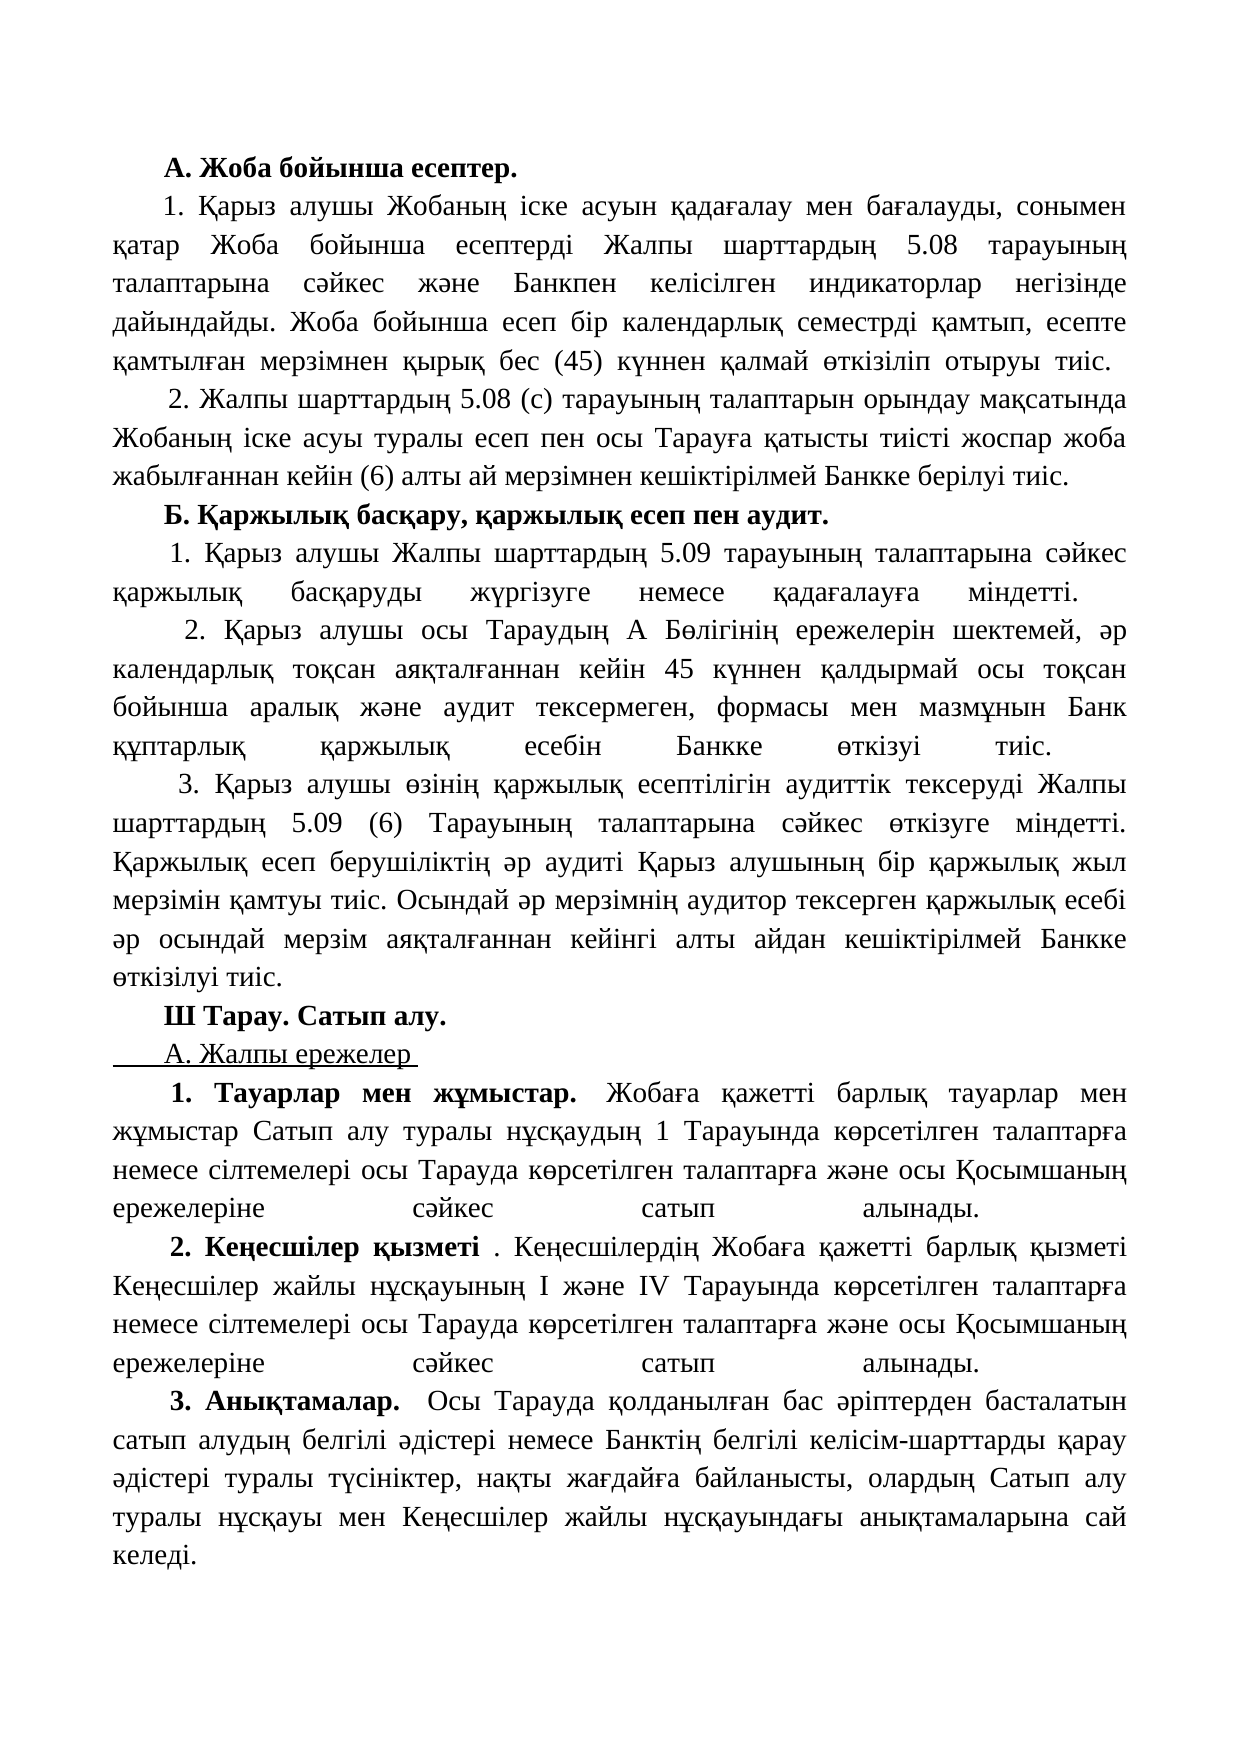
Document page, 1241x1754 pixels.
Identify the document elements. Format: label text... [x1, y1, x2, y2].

text Ш Тарау. Сатып алу. [112, 998, 1128, 1031]
text А. Жоба бойынша есептер. [112, 150, 1128, 183]
text Б. Қаржылық басқару, қаржылық есеп пен аудит. [112, 497, 1128, 530]
text 1. Қарыз алушы Жалпы шарттардың 5.09 тарауының талаптарына сәйкес қаржылық басқаруды жүргізуге немесе қадағалауға міндетті. 2. Қарыз алушы осы Тараудың А Бөлігінің ережелерін шектемей, әр календарлық тоқсан аяқталғаннан кейін 45 күннен қалдырмай осы тоқсан бойынша аралық және аудит тексермеген, формасы мен мазмұнын Банк құптарлық қаржылық есебін Банкке өткізуі тиіс. 3. Қарыз алушы өзінің қаржылық есептілігін аудиттік тексеруді Жалпы шарттардың 5.09 (6) Тарауының талаптарына сәйкес өткізуге міндетті. Қаржылық есеп берушіліктің әр аудиті Қарыз алушының бір қаржылық жыл мерзімін қамтуы тиіс. Осындай әр мерзімнің аудитор тексерген қаржылық есебі әр осындай мерзім аяқталғаннан кейінгі алты айдан кешіктірілмей Банкке өткізілуі тиіс. [112, 535, 1128, 993]
text 1. Тауарлар мен жұмыстар. Жобаға қажетті барлық тауарлар мен жұмыстар Сатып алу туралы нұсқаудың 1 Тарауында көрсетілген талаптарға немесе сілтемелері осы Тарауда көрсетілген талаптарға және осы Қосымшаның ережелеріне сәйкес сатып алынады. 2. Кеңесшілер қызметі . Кеңесшілердің Жобаға қажетті барлық қызметі Кеңесшілер жайлы нұсқауының I және IV Тарауында көрсетілген талаптарға немесе сілтемелері осы Тарауда көрсетілген талаптарға және осы Қосымшаның ережелеріне сәйкес сатып алынады. 3. Анықтамалар. Осы Тарауда қолданылған бас әріптерден басталатын сатып алудың белгілі әдістері немесе Банктің белгілі келісім-шарттарды қарау әдістері туралы түсініктер, нақты жағдайға байланысты, олардың Сатып алу туралы нұсқауы мен Кеңесшілер жайлы нұсқауындағы анықтамаларына сай келеді. [112, 1075, 1128, 1571]
text 1. Қарыз алушы Жобаның іске асуын қадағалау мен бағалауды, сонымен қатар Жоба бойынша есептерді Жалпы шарттардың 5.08 тарауының талаптарына сәйкес және Банкпен келісілген индикаторлар негізінде дайындайды. Жоба бойынша есеп бір календарлық семестрді қамтып, есепте қамтылған мерзімнен қырық бес (45) күннен қалмай өткізіліп отыруы тиіс. 2. Жалпы шарттардың 5.08 (с) тарауының талаптарын орындау мақсатында Жобаның іске асуы туралы есеп пен осы Тарауға қатысты тиісті жоспар жоба жабылғаннан кейін (6) алты ай мерзімнен кешіктірілмей Банкке берілуі тиіс. [112, 188, 1128, 492]
text А. Жалпы ережелер [112, 1036, 1128, 1070]
